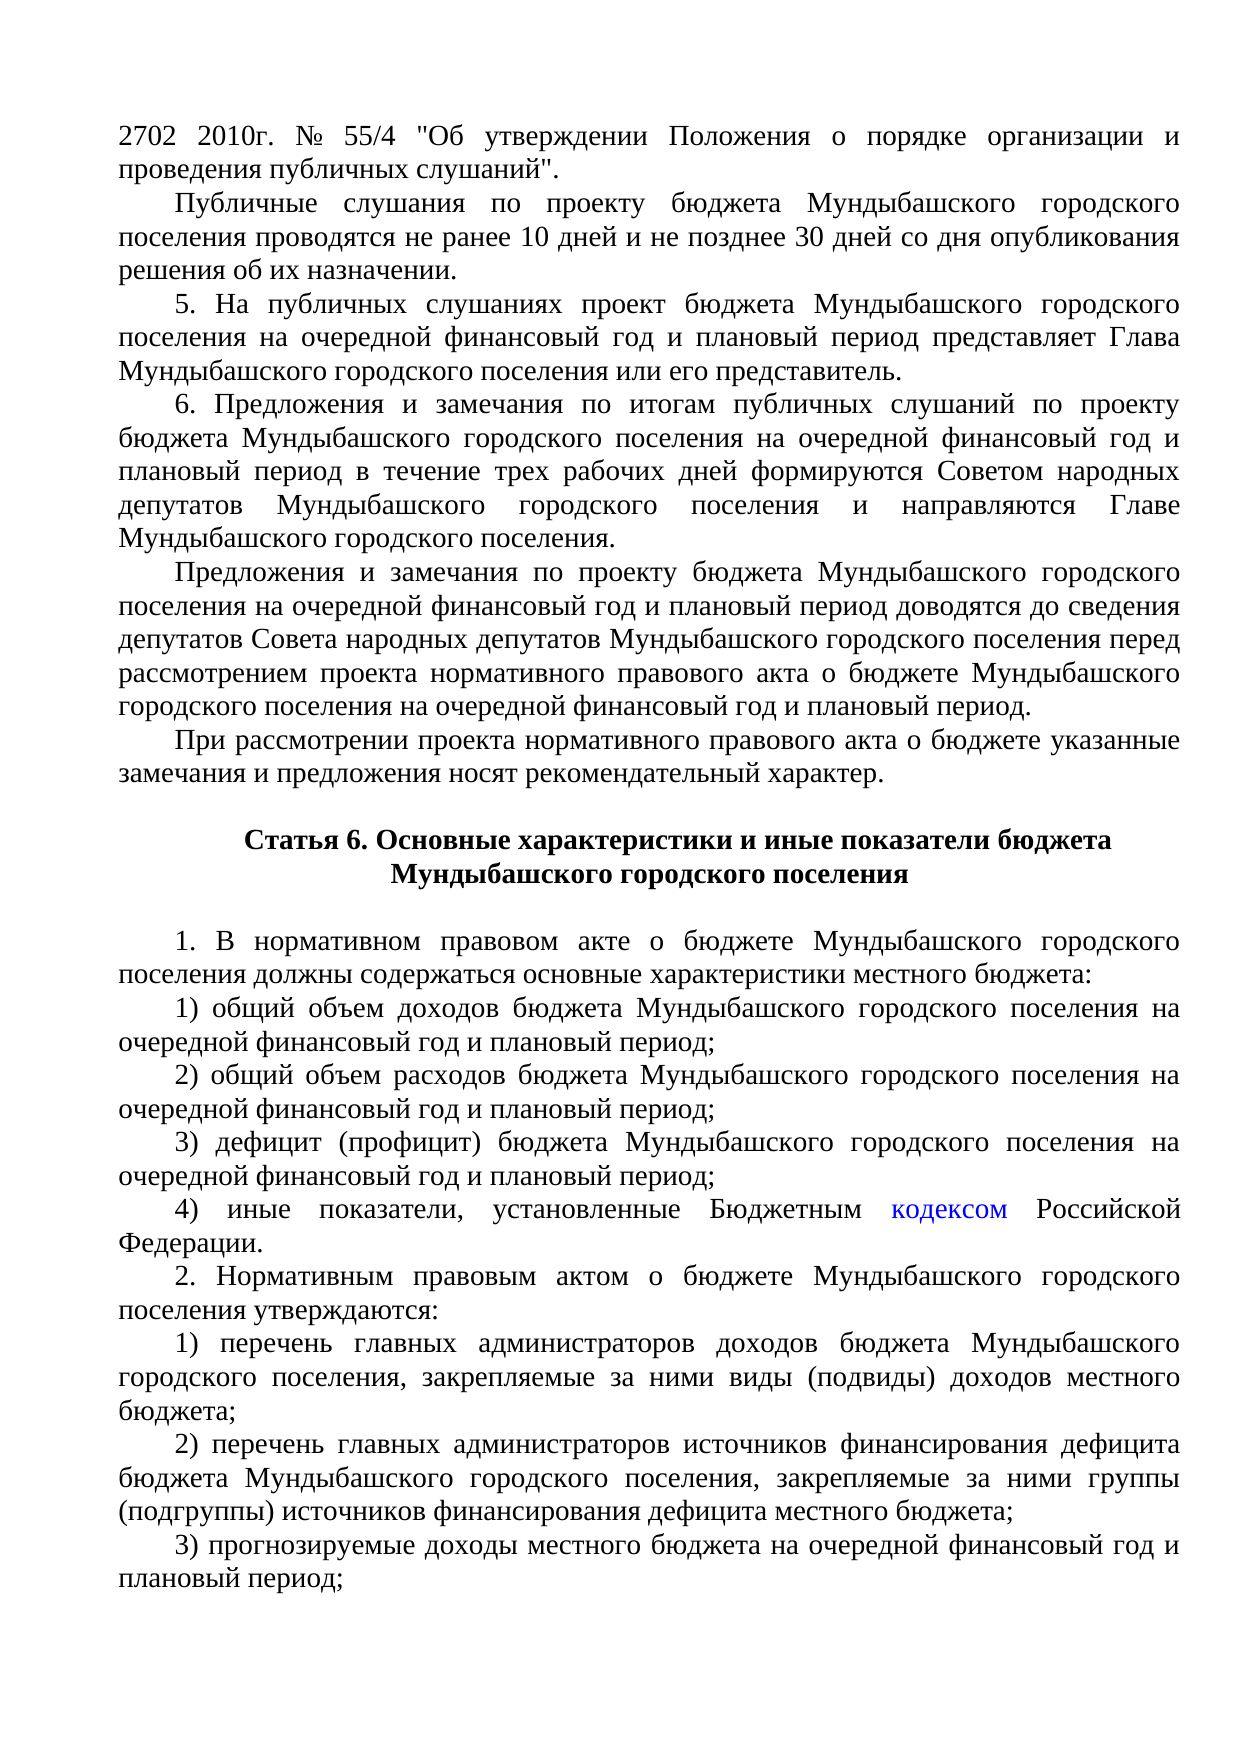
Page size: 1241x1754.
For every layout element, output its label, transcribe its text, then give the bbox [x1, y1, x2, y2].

text 1. В нормативном правовом акте о бюджете Мундыбашского городского поселения должны содержаться основные характеристики местного бюджета: [118, 923, 1181, 990]
text 3) дефицит (профицит) бюджета Мундыбашского городского поселения на очередной финансовый год и плановый период; [118, 1124, 1181, 1191]
text 5. На публичных слушаниях проект бюджета Мундыбашского городского поселения на очередной финансовый год и плановый период представляет Глава Мундыбашского городского поселения или его представитель. [118, 286, 1181, 386]
text 1) общий объем доходов бюджета Мундыбашского городского поселения на очередной финансовый год и плановый период; [118, 990, 1181, 1057]
text 2) перечень главных администраторов источников финансирования дефицита бюджета Мундыбашского городского поселения, закрепляемые за ними группы (подгруппы) источников финансирования дефицита местного бюджета; [118, 1426, 1181, 1527]
text 6. Предложения и замечания по итогам публичных слушаний по проекту бюджета Мундыбашского городского поселения на очередной финансовый год и плановый период в течение трех рабочих дней формируются Советом народных депутатов Мундыбашского городского поселения и направляются Главе Мундыбашского городского поселения. [118, 386, 1181, 554]
text Предложения и замечания по проекту бюджета Мундыбашского городского поселения на очередной финансовый год и плановый период доводятся до сведения депутатов Совета народных депутатов Мундыбашского городского поселения перед рассмотрением проекта нормативного правового акта о бюджете Мундыбашского городского поселения на очередной финансовый год и плановый период. [118, 554, 1181, 722]
text 2. Нормативным правовым актом о бюджете Мундыбашского городского поселения утверждаются: [118, 1258, 1181, 1326]
text При рассмотрении проекта нормативного правового акта о бюджете указанные замечания и предложения носят рекомендательный характер. [118, 722, 1181, 789]
text 2) общий объем расходов бюджета Мундыбашского городского поселения на очередной финансовый год и плановый период; [118, 1057, 1181, 1124]
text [118, 118, 1181, 185]
text 3) прогнозируемые доходы местного бюджета на очередной финансовый год и плановый период; [118, 1527, 1181, 1594]
text 1) перечень главных администраторов доходов бюджета Мундыбашского городского поселения, закрепляемые за ними виды (подвиды) доходов местного бюджета; [118, 1326, 1181, 1426]
text Публичные слушания по проекту бюджета Мундыбашского городского поселения проводятся не ранее 10 дней и не позднее 30 дней со дня опубликования решения об их назначении. [118, 185, 1181, 286]
text 4) иные показатели, установленные Бюджетным кодексом Российской Федерации. [118, 1191, 1181, 1258]
title Статья 6. Основные характеристики и иные показатели бюджета Мундыбашского городского поселения [118, 822, 1181, 889]
